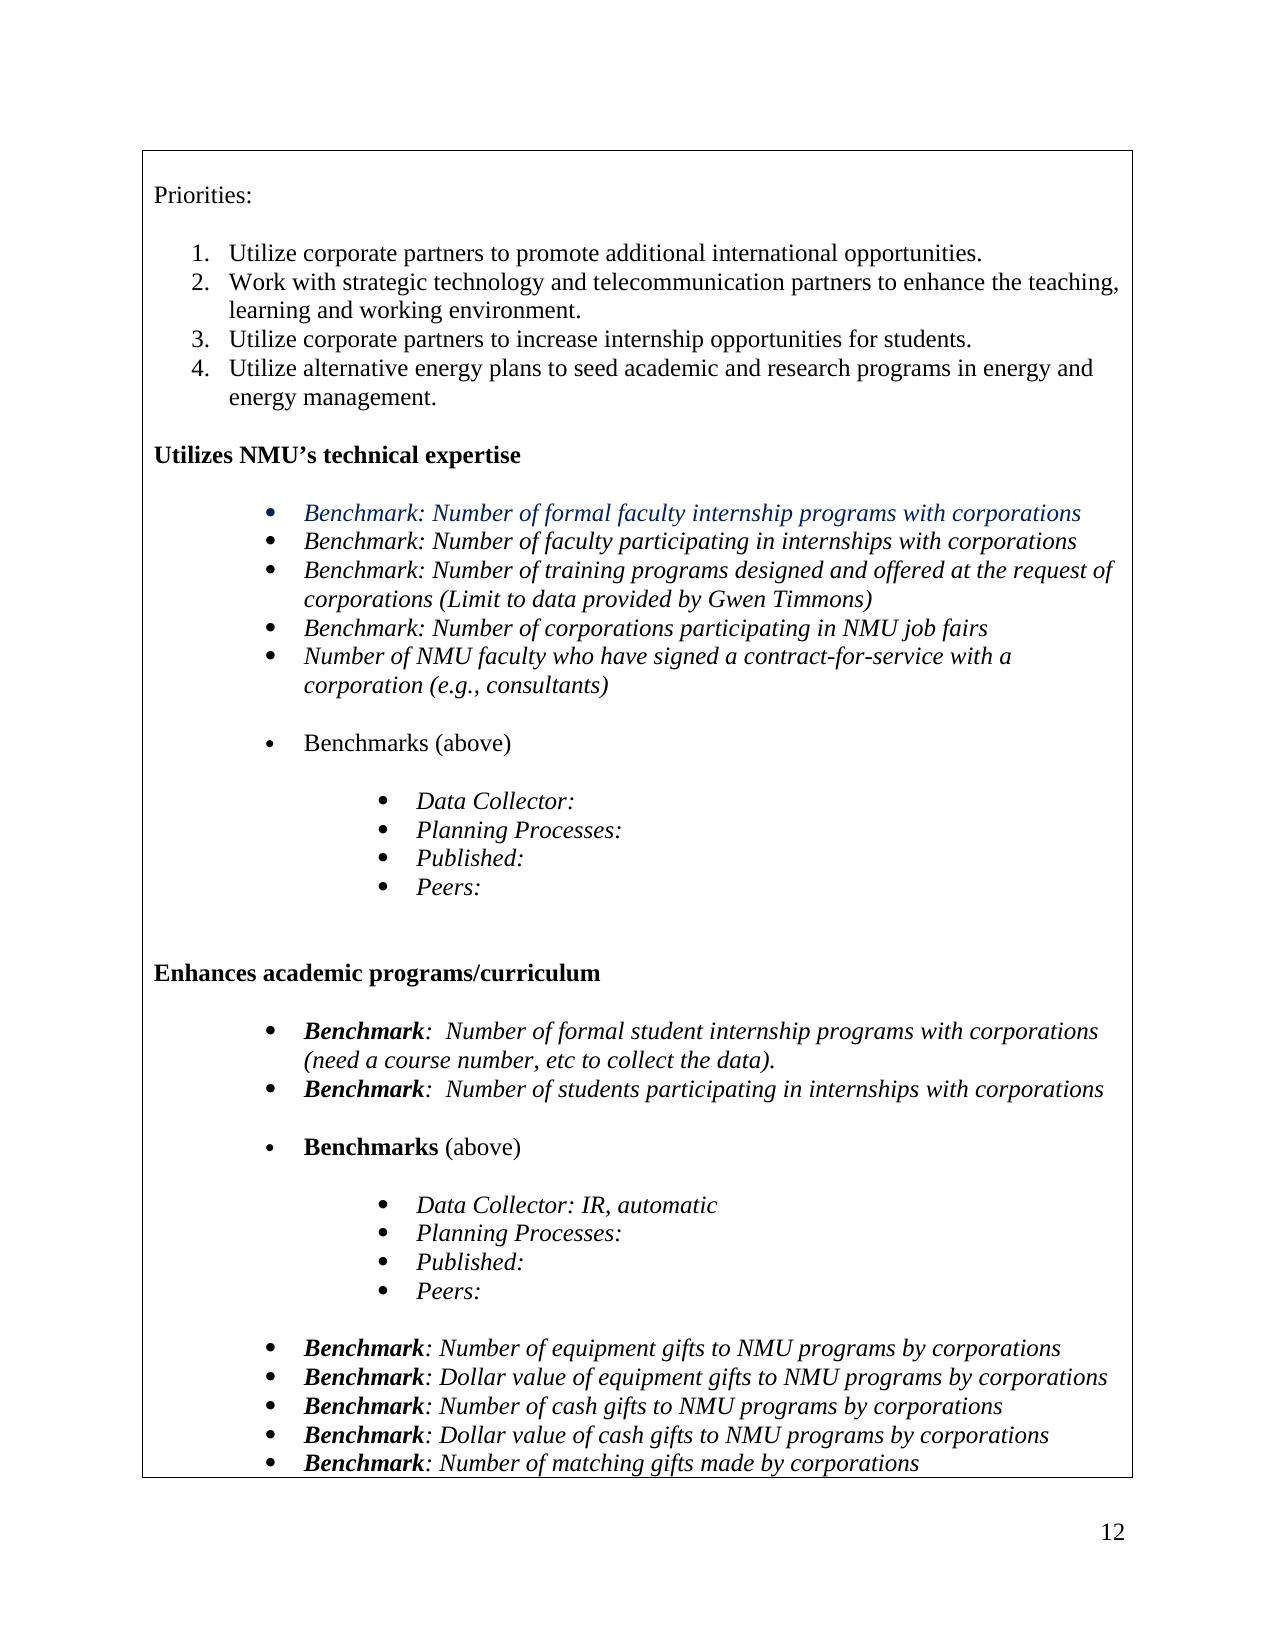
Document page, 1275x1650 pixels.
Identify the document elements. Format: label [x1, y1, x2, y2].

table_cell [143, 151, 1132, 1477]
